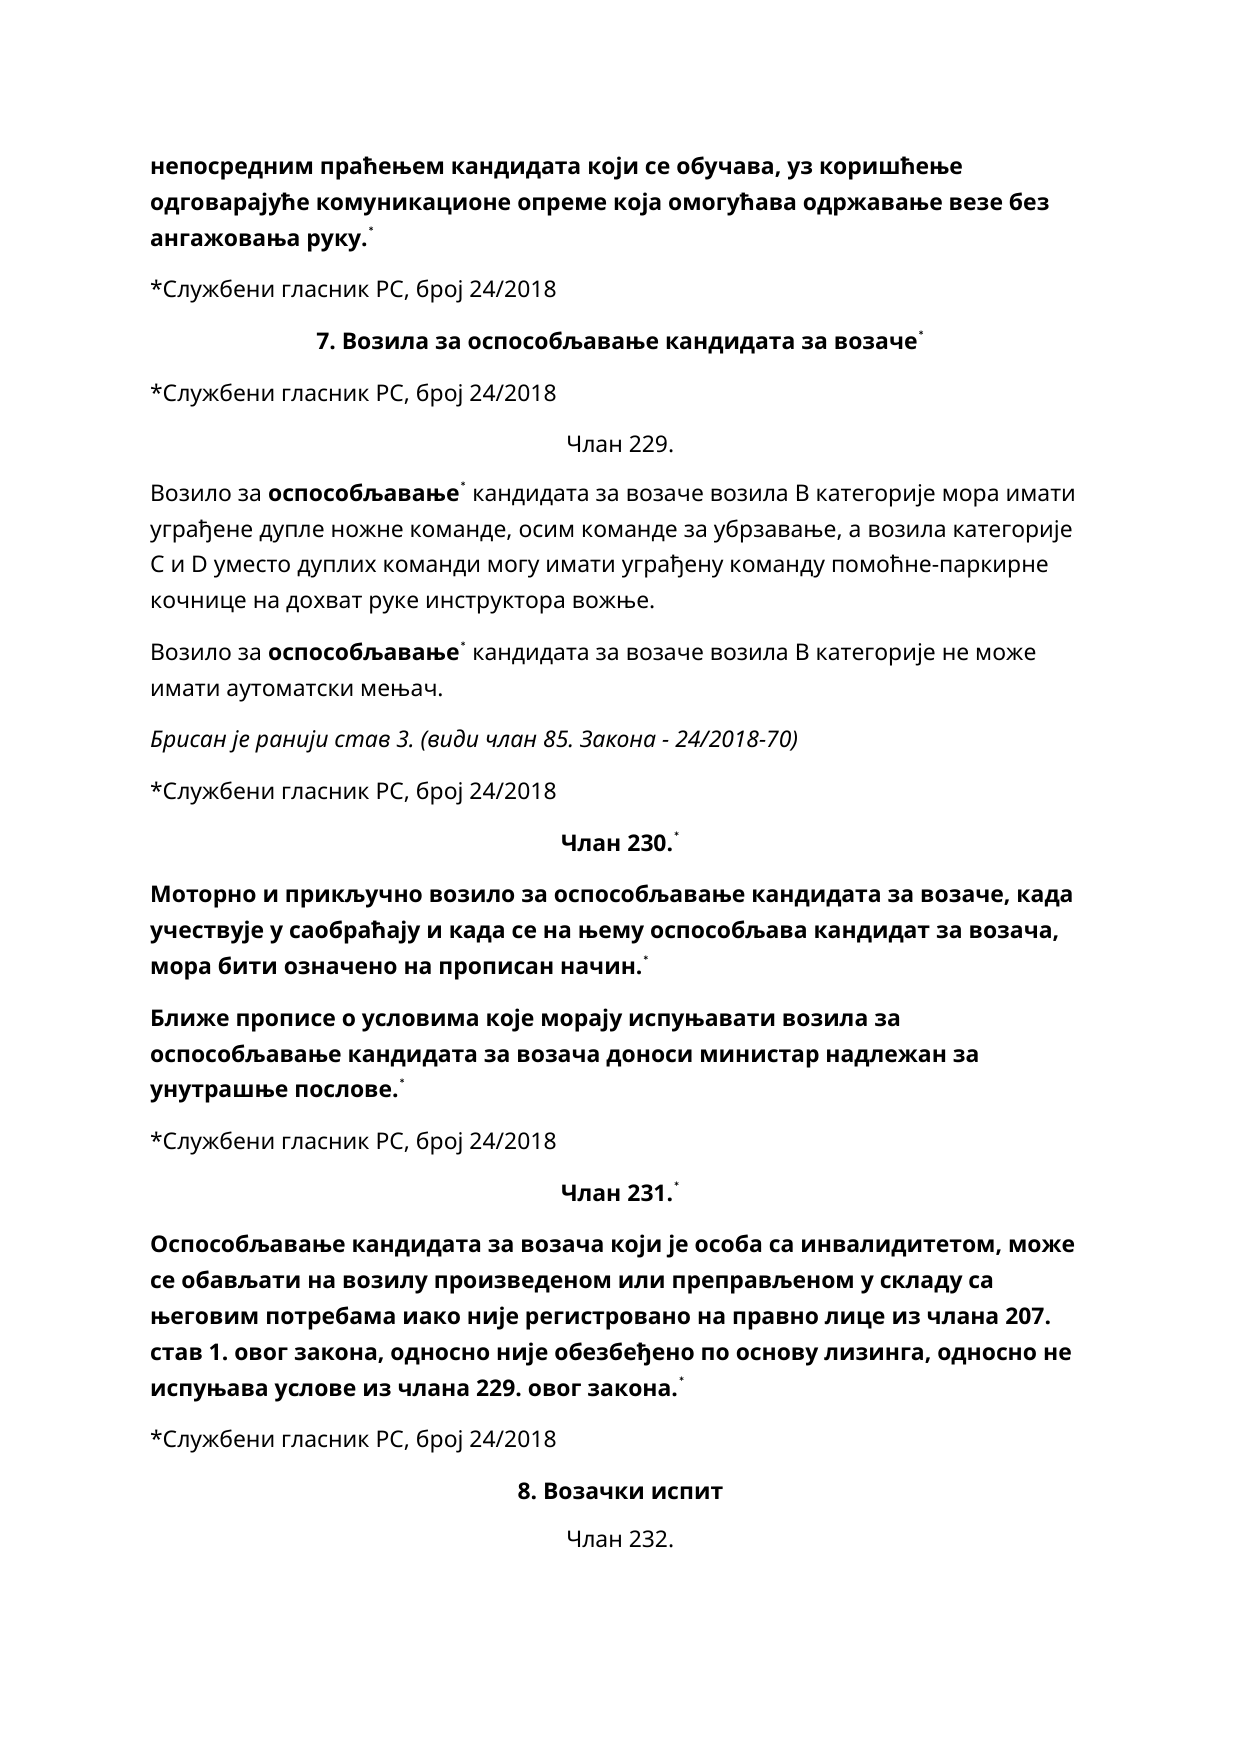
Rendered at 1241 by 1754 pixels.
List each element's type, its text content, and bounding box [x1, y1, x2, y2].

text *Службени гласник РС, број 24/2018 [150, 273, 1090, 305]
text Оспособљавање кандидата за возача који је особа са инвалидитетом, може се обављати на возилу произведеном или преправљеном у складу са његовим потребама иако није регистровано на правно лице из члана 207. став 1. овог закона, односно није обезбеђено по основу лизинга, односно не испуњава услове из члана 229. овог закона.* [150, 1228, 1090, 1403]
text *Службени гласник РС, број 24/2018 [150, 377, 1090, 408]
text Члан 232. [150, 1523, 1090, 1555]
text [150, 150, 1090, 253]
text 8. Возачки испит [150, 1475, 1090, 1506]
text *Службени гласник РС, број 24/2018 [150, 775, 1090, 806]
text Члан 229. [150, 428, 1090, 459]
text Ближе прописе о условима које морају испуњавати возила за оспособљавање кандидата за возача доноси министар надлежан за унутрашње послове.* [150, 1002, 1090, 1105]
text Члан 231.* [150, 1177, 1090, 1208]
text Возило за оспособљавање* кандидата за возаче возила B категорије не може имати аутоматски мењач. [150, 636, 1090, 703]
text Возило за оспособљавање* кандидата за возаче возила B категорије мора имати уграђене дупле ножне команде, осим команде за убрзавање, а возила категорије C и D уместо дуплих команди могу имати уграђену команду помоћне-паркирне кочнице на дохват руке инструктора вожње. [150, 477, 1090, 616]
text Брисан је ранији став 3. (види члан 85. Закона - 24/2018-70) [150, 723, 1090, 755]
text Моторно и прикључно возило за оспособљавање кандидата за возаче, када учествује у саобраћају и када се на њему оспособљава кандидат за возача, мора бити означено на прописан начин.* [150, 878, 1090, 981]
text 7. Возила за оспособљавање кандидата за возаче* [150, 325, 1090, 356]
text *Службени гласник РС, број 24/2018 [150, 1125, 1090, 1156]
text *Службени гласник РС, број 24/2018 [150, 1423, 1090, 1455]
text Члан 230.* [150, 827, 1090, 858]
